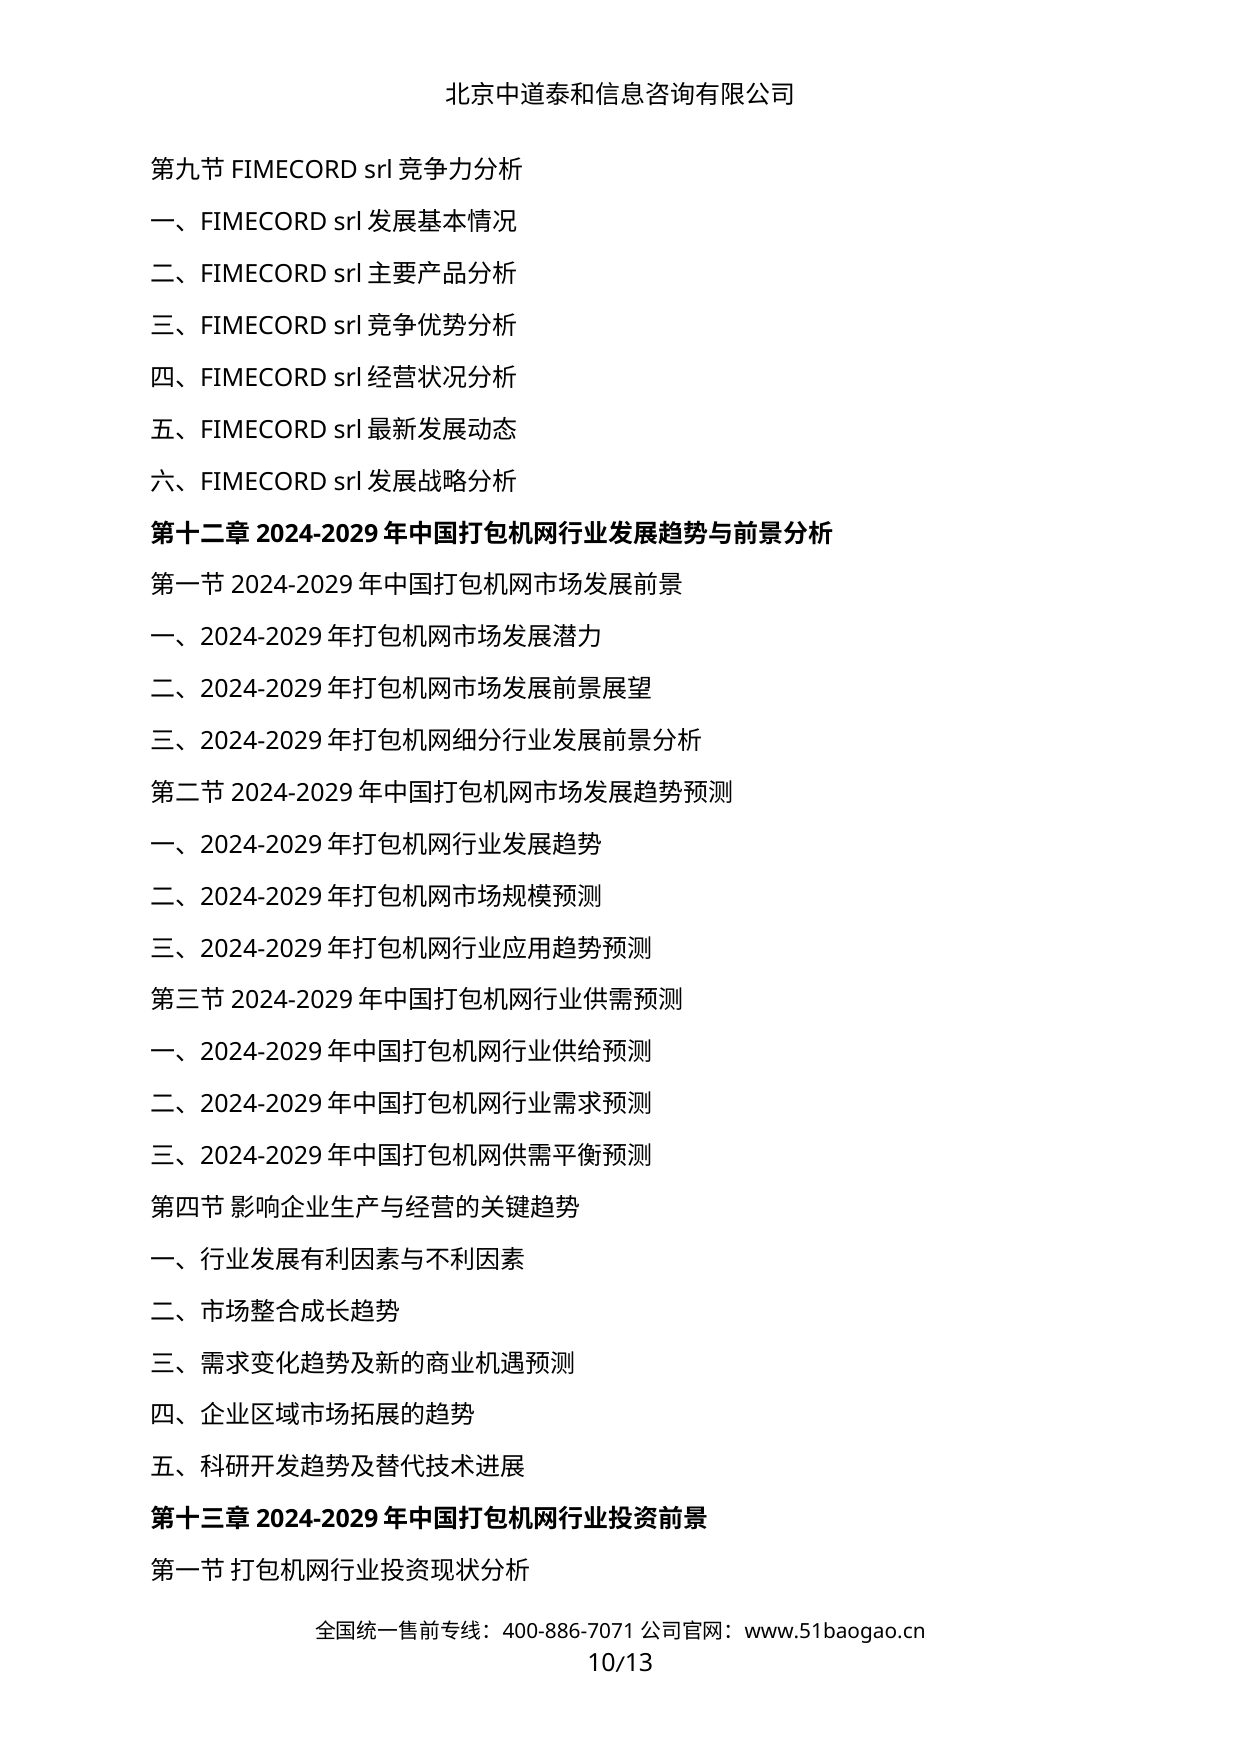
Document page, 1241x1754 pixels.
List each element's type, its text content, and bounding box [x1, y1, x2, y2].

text 第二节 2024-2029年中国打包机网市场发展趋势预测 [150, 772, 1090, 809]
text 一、行业发展有利因素与不利因素 [150, 1239, 1090, 1276]
text 五、科研开发趋势及替代技术进展 [150, 1447, 1090, 1483]
text 第十三章 2024-2029年中国打包机网行业投资前景 [150, 1499, 1090, 1535]
text 第三节 2024-2029年中国打包机网行业供需预测 [150, 980, 1090, 1016]
text 一、2024-2029年打包机网市场发展潜力 [150, 617, 1090, 653]
text 第一节 2024-2029年中国打包机网市场发展前景 [150, 565, 1090, 601]
text 三、2024-2029年中国打包机网供需平衡预测 [150, 1136, 1090, 1172]
text 二、市场整合成长趋势 [150, 1291, 1090, 1327]
text 三、2024-2029年打包机网细分行业发展前景分析 [150, 721, 1090, 757]
text 三、需求变化趋势及新的商业机遇预测 [150, 1343, 1090, 1379]
text 四、FIMECORD srl经营状况分析 [150, 357, 1090, 394]
text 第十二章 2024-2029年中国打包机网行业发展趋势与前景分析 [150, 513, 1090, 549]
text 二、2024-2029年打包机网市场发展前景展望 [150, 669, 1090, 705]
text 一、2024-2029年打包机网行业发展趋势 [150, 824, 1090, 861]
text 六、FIMECORD srl发展战略分析 [150, 461, 1090, 497]
text 第四节 影响企业生产与经营的关键趋势 [150, 1187, 1090, 1224]
text 五、FIMECORD srl最新发展动态 [150, 409, 1090, 446]
text 三、2024-2029年打包机网行业应用趋势预测 [150, 928, 1090, 964]
text 一、2024-2029年中国打包机网行业供给预测 [150, 1032, 1090, 1068]
text 二、2024-2029年打包机网市场规模预测 [150, 876, 1090, 912]
text 第一节 打包机网行业投资现状分析 [150, 1551, 1090, 1587]
text 第九节 FIMECORD srl竞争力分析 [150, 150, 1090, 186]
text 三、FIMECORD srl竞争优势分析 [150, 306, 1090, 342]
text 二、2024-2029年中国打包机网行业需求预测 [150, 1084, 1090, 1120]
text 一、FIMECORD srl发展基本情况 [150, 202, 1090, 238]
text 二、FIMECORD srl主要产品分析 [150, 254, 1090, 290]
text 四、企业区域市场拓展的趋势 [150, 1395, 1090, 1431]
